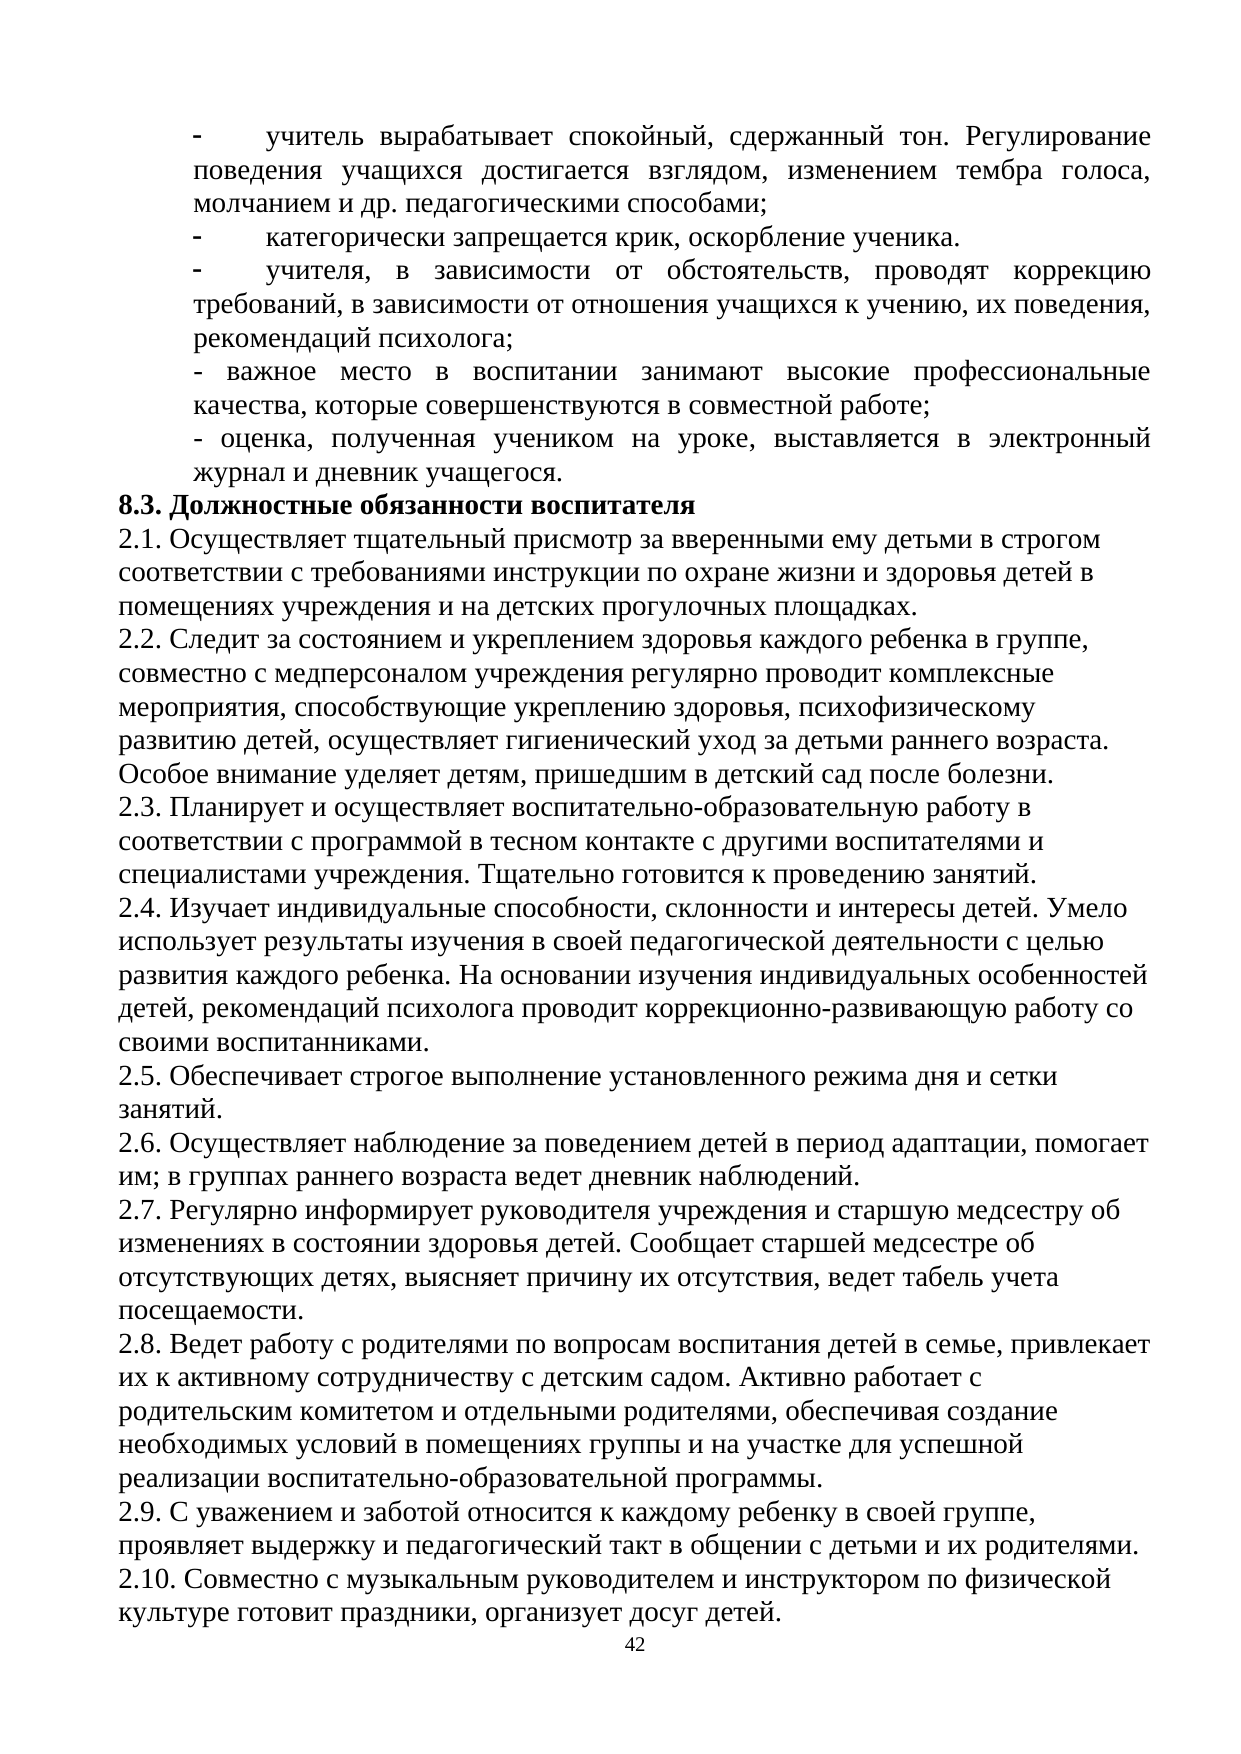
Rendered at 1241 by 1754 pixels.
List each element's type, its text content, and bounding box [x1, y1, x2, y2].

text - оценка, полученная учеником на уроке, выставляется в электронный журнал и дневник учащегося. [193, 420, 1152, 487]
text 8.3. Должностные обязанности воспитателя [118, 487, 1152, 521]
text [118, 521, 1152, 1628]
text - важное место в воспитании занимают высокие профессиональные качества, которые совершенствуются в совместной работе; [193, 353, 1152, 420]
list учитель вырабатывает спокойный, сдержанный тон. Регулирование поведения учащихся достигается взглядом, изменением тембра голоса, молчанием и др. педагогическими способами; [192, 118, 1152, 219]
list учителя, в зависимости от обстоятельств, проводят коррекцию требований, в зависимости от отношения учащихся к учению, их поведения, рекомендаций психолога; [192, 252, 1152, 353]
list категорически запрещается крик, оскорбление ученика. [192, 219, 1152, 252]
